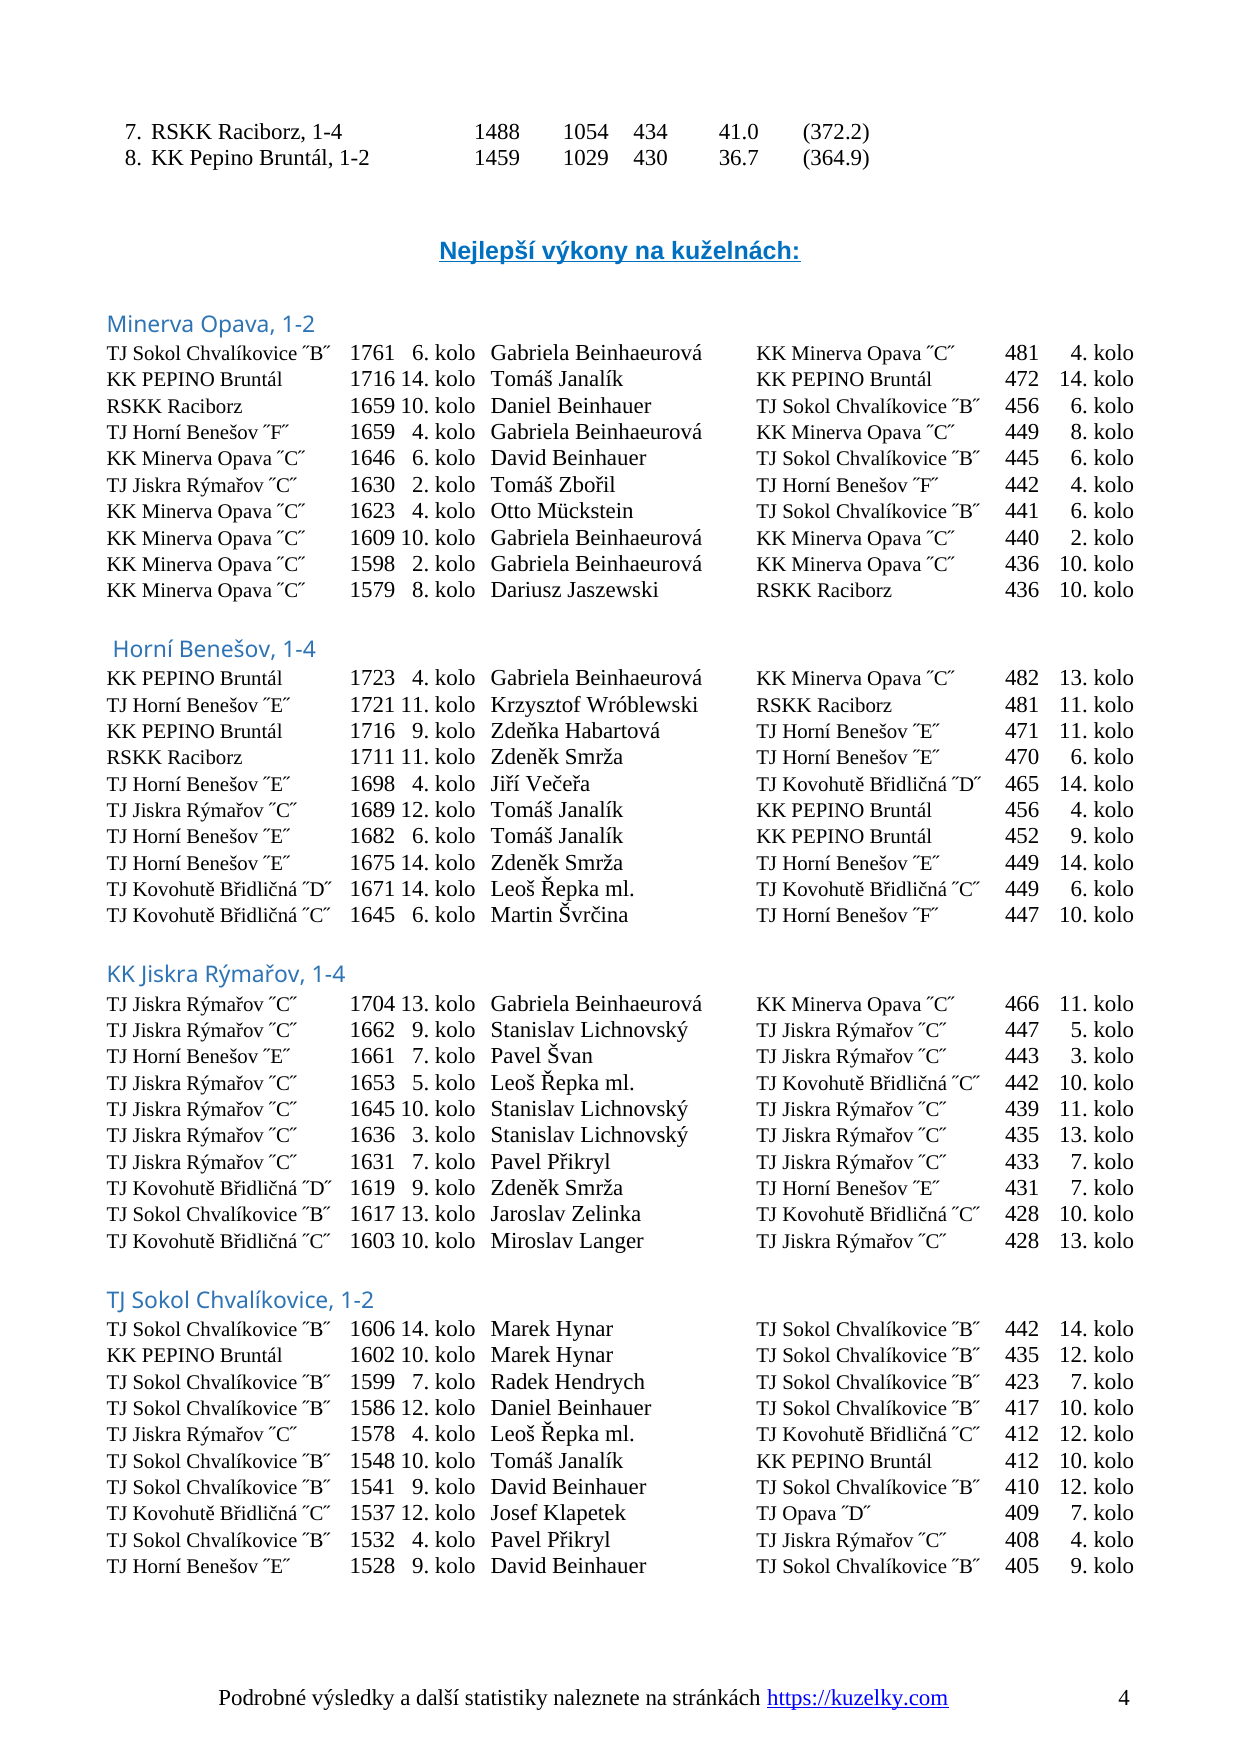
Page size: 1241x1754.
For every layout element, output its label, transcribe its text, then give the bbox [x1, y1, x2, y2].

subtitle KK Jiskra Rýmařov, 1-4 [106, 958, 1134, 990]
text TJ Kovohutě Břidličná ˝D˝ 1671 14. kolo Leoš Řepka ml. TJ Kovohutě Břidličná ˝C˝ 449 6. kolo [106, 875, 1134, 902]
text TJ Jiskra Rýmařov ˝C˝ 1645 10. kolo Stanislav Lichnovský TJ Jiskra Rýmařov ˝C˝ 439 11. kolo [106, 1095, 1134, 1121]
text 8. KK Pepino Bruntál, 1-2 1459 1029 430 36.7 (364.9) [106, 144, 1134, 171]
text TJ Sokol Chvalíkovice ˝B˝ 1761 6. kolo Gabriela Beinhaeurová KK Minerva Opava ˝C˝ 481 4. kolo [106, 339, 1134, 365]
text KK PEPINO Bruntál 1602 10. kolo Marek Hynar TJ Sokol Chvalíkovice ˝B˝ 435 12. kolo [106, 1341, 1134, 1368]
text TJ Jiskra Rýmařov ˝C˝ 1653 5. kolo Leoš Řepka ml. TJ Kovohutě Břidličná ˝C˝ 442 10. kolo [106, 1069, 1134, 1095]
text TJ Horní Benešov ˝E˝ 1661 7. kolo Pavel Švan TJ Jiskra Rýmařov ˝C˝ 443 3. kolo [106, 1042, 1134, 1069]
text KK PEPINO Bruntál 1716 9. kolo Zdeňka Habartová TJ Horní Benešov ˝E˝ 471 11. kolo [106, 717, 1134, 743]
text TJ Jiskra Rýmařov ˝C˝ 1662 9. kolo Stanislav Lichnovský TJ Jiskra Rýmařov ˝C˝ 447 5. kolo [106, 1016, 1134, 1042]
text TJ Kovohutě Břidličná ˝C˝ 1537 12. kolo Josef Klapetek TJ Opava ˝D˝ 409 7. kolo [106, 1499, 1134, 1526]
text KK Minerva Opava ˝C˝ 1623 4. kolo Otto Mückstein TJ Sokol Chvalíkovice ˝B˝ 441 6. kolo [106, 497, 1134, 523]
subtitle Minerva Opava, 1-2 [106, 308, 1134, 339]
text TJ Sokol Chvalíkovice ˝B˝ 1586 12. kolo Daniel Beinhauer TJ Sokol Chvalíkovice ˝B˝ 417 10. kolo [106, 1394, 1134, 1420]
text TJ Sokol Chvalíkovice ˝B˝ 1532 4. kolo Pavel Přikryl TJ Jiskra Rýmařov ˝C˝ 408 4. kolo [106, 1526, 1134, 1552]
text RSKK Raciborz 1711 11. kolo Zdeněk Smrža TJ Horní Benešov ˝E˝ 470 6. kolo [106, 743, 1134, 770]
text TJ Horní Benešov ˝E˝ 1682 6. kolo Tomáš Janalík KK PEPINO Bruntál 452 9. kolo [106, 822, 1134, 849]
text TJ Kovohutě Břidličná ˝C˝ 1645 6. kolo Martin Švrčina TJ Horní Benešov ˝F˝ 447 10. kolo [106, 902, 1134, 928]
text TJ Jiskra Rýmařov ˝C˝ 1630 2. kolo Tomáš Zbořil TJ Horní Benešov ˝F˝ 442 4. kolo [106, 471, 1134, 497]
text TJ Sokol Chvalíkovice ˝B˝ 1599 7. kolo Radek Hendrych TJ Sokol Chvalíkovice ˝B˝ 423 7. kolo [106, 1368, 1134, 1394]
text TJ Jiskra Rýmařov ˝C˝ 1636 3. kolo Stanislav Lichnovský TJ Jiskra Rýmařov ˝C˝ 435 13. kolo [106, 1121, 1134, 1148]
text KK Minerva Opava ˝C˝ 1609 10. kolo Gabriela Beinhaeurová KK Minerva Opava ˝C˝ 440 2. kolo [106, 523, 1134, 550]
text KK Minerva Opava ˝C˝ 1598 2. kolo Gabriela Beinhaeurová KK Minerva Opava ˝C˝ 436 10. kolo [106, 550, 1134, 576]
text TJ Sokol Chvalíkovice ˝B˝ 1548 10. kolo Tomáš Janalík KK PEPINO Bruntál 412 10. kolo [106, 1447, 1134, 1473]
text TJ Sokol Chvalíkovice ˝B˝ 1541 9. kolo David Beinhauer TJ Sokol Chvalíkovice ˝B˝ 410 12. kolo [106, 1473, 1134, 1499]
text TJ Sokol Chvalíkovice ˝B˝ 1617 13. kolo Jaroslav Zelinka TJ Kovohutě Břidličná ˝C˝ 428 10. kolo [106, 1201, 1134, 1227]
text TJ Jiskra Rýmařov ˝C˝ 1631 7. kolo Pavel Přikryl TJ Jiskra Rýmařov ˝C˝ 433 7. kolo [106, 1148, 1134, 1174]
text TJ Horní Benešov ˝E˝ 1698 4. kolo Jiří Večeřa TJ Kovohutě Břidličná ˝D˝ 465 14. kolo [106, 770, 1134, 796]
text TJ Horní Benešov ˝E˝ 1721 11. kolo Krzysztof Wróblewski RSKK Raciborz 481 11. kolo [106, 691, 1134, 717]
text KK Minerva Opava ˝C˝ 1579 8. kolo Dariusz Jaszewski RSKK Raciborz 436 10. kolo [106, 576, 1134, 603]
text TJ Horní Benešov ˝E˝ 1675 14. kolo Zdeněk Smrža TJ Horní Benešov ˝E˝ 449 14. kolo [106, 849, 1134, 875]
subtitle TJ Sokol Chvalíkovice, 1-2 [106, 1284, 1134, 1315]
text TJ Jiskra Rýmařov ˝C˝ 1578 4. kolo Leoš Řepka ml. TJ Kovohutě Břidličná ˝C˝ 412 12. kolo [106, 1420, 1134, 1447]
subtitle Horní Benešov, 1-4 [106, 633, 1134, 664]
text TJ Kovohutě Břidličná ˝D˝ 1619 9. kolo Zdeněk Smrža TJ Horní Benešov ˝E˝ 431 7. kolo [106, 1174, 1134, 1201]
text TJ Sokol Chvalíkovice ˝B˝ 1606 14. kolo Marek Hynar TJ Sokol Chvalíkovice ˝B˝ 442 14. kolo [106, 1315, 1134, 1341]
text TJ Jiskra Rýmařov ˝C˝ 1689 12. kolo Tomáš Janalík KK PEPINO Bruntál 456 4. kolo [106, 796, 1134, 822]
text TJ Jiskra Rýmařov ˝C˝ 1704 13. kolo Gabriela Beinhaeurová KK Minerva Opava ˝C˝ 466 11. kolo [106, 990, 1134, 1016]
text KK PEPINO Bruntál 1723 4. kolo Gabriela Beinhaeurová KK Minerva Opava ˝C˝ 482 13. kolo [106, 664, 1134, 691]
text TJ Kovohutě Břidličná ˝C˝ 1603 10. kolo Miroslav Langer TJ Jiskra Rýmařov ˝C˝ 428 13. kolo [106, 1227, 1134, 1253]
text TJ Horní Benešov ˝F˝ 1659 4. kolo Gabriela Beinhaeurová KK Minerva Opava ˝C˝ 449 8. kolo [106, 418, 1134, 444]
text KK PEPINO Bruntál 1716 14. kolo Tomáš Janalík KK PEPINO Bruntál 472 14. kolo [106, 365, 1134, 392]
text RSKK Raciborz 1659 10. kolo Daniel Beinhauer TJ Sokol Chvalíkovice ˝B˝ 456 6. kolo [106, 392, 1134, 418]
text 7. RSKK Raciborz, 1-4 1488 1054 434 41.0 (372.2) [106, 118, 1134, 144]
text KK Minerva Opava ˝C˝ 1646 6. kolo David Beinhauer TJ Sokol Chvalíkovice ˝B˝ 445 6. kolo [106, 444, 1134, 471]
text Nejlepší výkony na kuželnách: [94, 236, 1145, 265]
text TJ Horní Benešov ˝E˝ 1528 9. kolo David Beinhauer TJ Sokol Chvalíkovice ˝B˝ 405 9. kolo [106, 1552, 1134, 1578]
